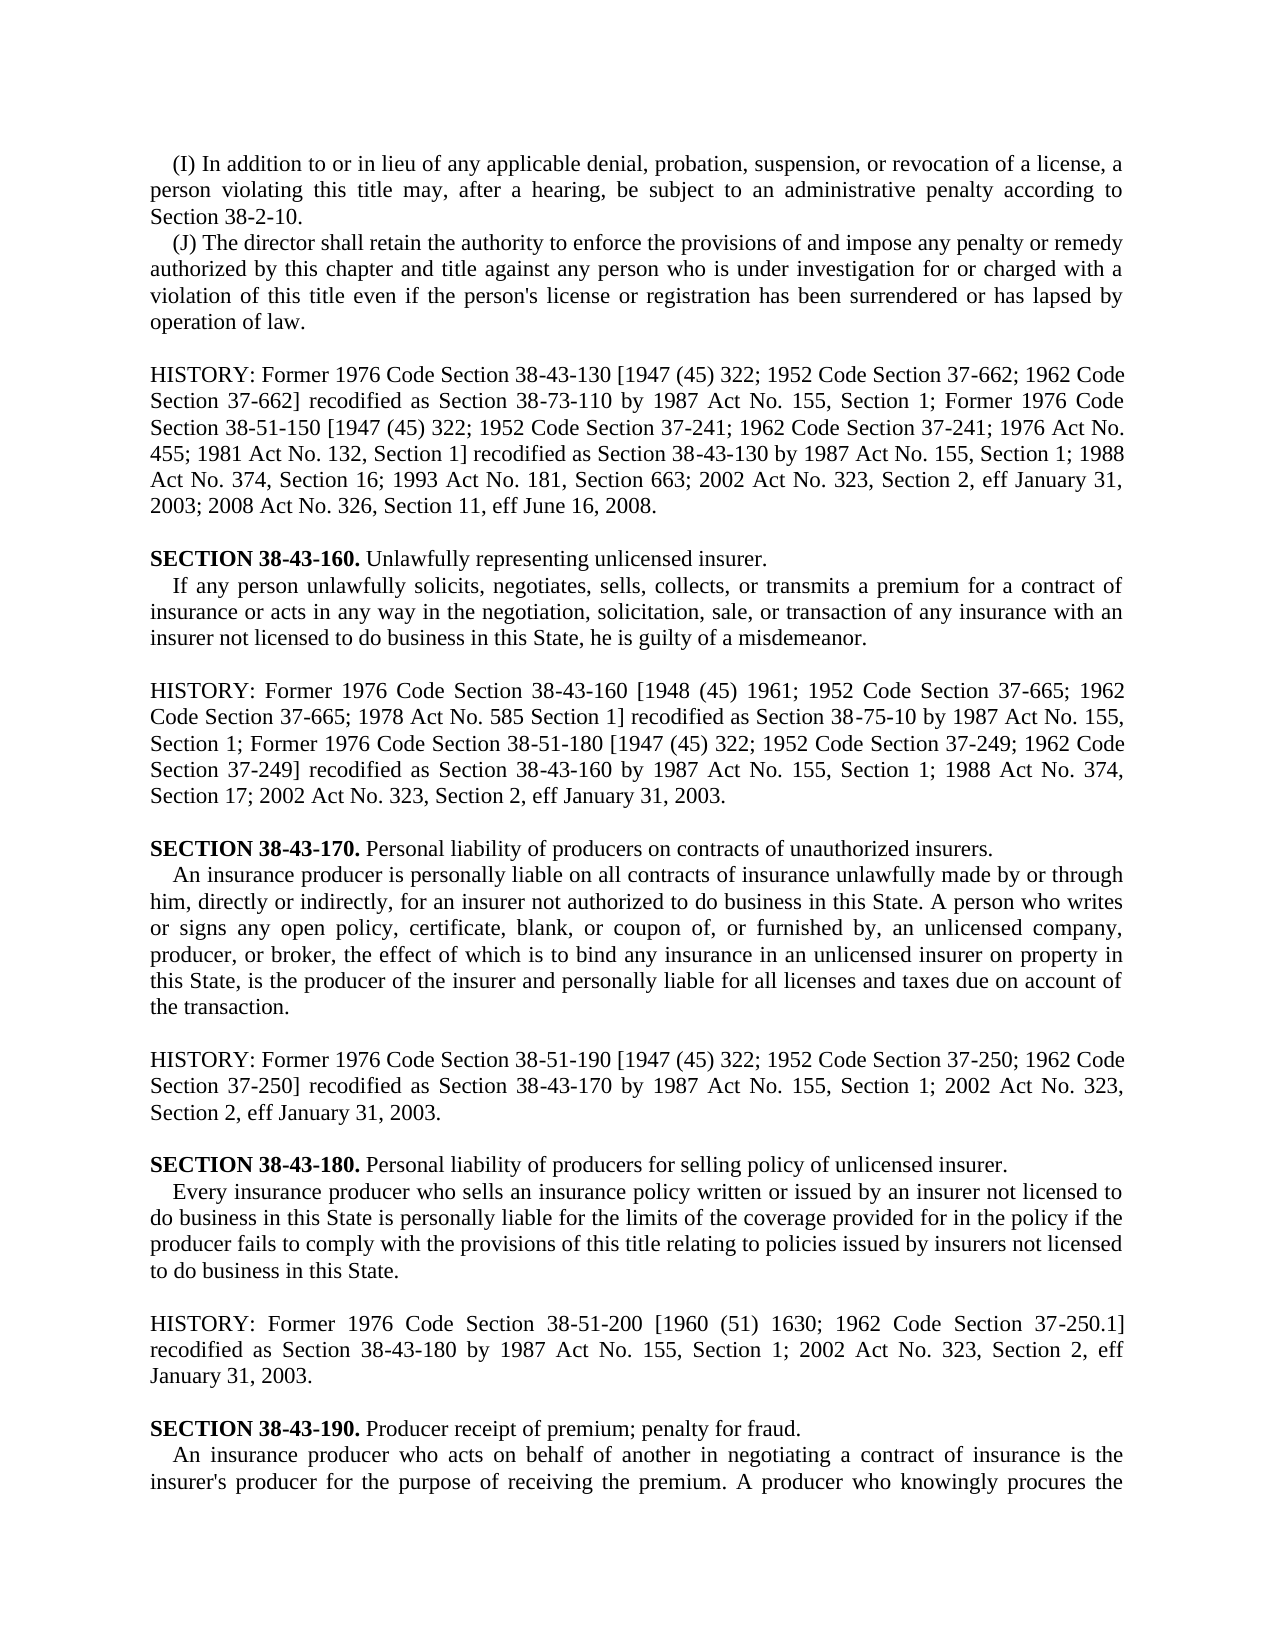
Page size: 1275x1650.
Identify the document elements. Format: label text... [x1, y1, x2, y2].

text If any person unlawfully solicits, negotiates, sells, collects, or transmits a premium for a contract of insurance or acts in any way in the negotiation, solicitation, sale, or transaction of any insurance with an insurer not licensed to do business in this State, he is guilty of a misdemeanor. [150, 572, 1125, 651]
text Every insurance producer who sells an insurance policy written or issued by an insurer not licensed to do business in this State is personally liable for the limits of the coverage provided for in the policy if the producer fails to comply with the provisions of this title relating to policies issued by insurers not licensed to do business in this State. [150, 1178, 1125, 1283]
text SECTION 38-43-170. Personal liability of producers on contracts of unauthorized insurers. [150, 835, 1125, 862]
text An insurance producer is personally liable on all contracts of insurance unlawfully made by or through him, directly or indirectly, for an insurer not authorized to do business in this State. A person who writes or signs any open policy, certificate, blank, or coupon of, or furnished by, an unlicensed company, producer, or broker, the effect of which is to bind any insurance in an unlicensed insurer on property in this State, is the producer of the insurer and personally liable for all licenses and taxes due on account of the transaction. [150, 862, 1125, 1020]
text SECTION 38-43-190. Producer receipt of premium; penalty for fraud. [150, 1415, 1125, 1441]
text (I) In addition to or in lieu of any applicable denial, probation, suspension, or revocation of a license, a person violating this title may, after a hearing, be subject to an administrative penalty according to Section 38-2-10. [150, 150, 1125, 229]
text HISTORY: Former 1976 Code Section 38-43-130 [1947 (45) 322; 1952 Code Section 37-662; 1962 Code Section 37-662] recodified as Section 38-73-110 by 1987 Act No. 155, Section 1; Former 1976 Code Section 38-51-150 [1947 (45) 322; 1952 Code Section 37-241; 1962 Code Section 37-241; 1976 Act No. 455; 1981 Act No. 132, Section 1] recodified as Section 38-43-130 by 1987 Act No. 155, Section 1; 1988 Act No. 374, Section 16; 1993 Act No. 181, Section 663; 2002 Act No. 323, Section 2, eff January 31, 2003; 2008 Act No. 326, Section 11, eff June 16, 2008. [150, 361, 1125, 519]
text HISTORY: Former 1976 Code Section 38-51-200 [1960 (51) 1630; 1962 Code Section 37-250.1] recodified as Section 38-43-180 by 1987 Act No. 155, Section 1; 2002 Act No. 323, Section 2, eff January 31, 2003. [150, 1309, 1125, 1389]
text SECTION 38-43-160. Unlawfully representing unlicensed insurer. [150, 545, 1125, 572]
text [150, 1441, 1125, 1494]
text HISTORY: Former 1976 Code Section 38-43-160 [1948 (45) 1961; 1952 Code Section 37-665; 1962 Code Section 37-665; 1978 Act No. 585 Section 1] recodified as Section 38-75-10 by 1987 Act No. 155, Section 1; Former 1976 Code Section 38-51-180 [1947 (45) 322; 1952 Code Section 37-249; 1962 Code Section 37-249] recodified as Section 38-43-160 by 1987 Act No. 155, Section 1; 1988 Act No. 374, Section 17; 2002 Act No. 323, Section 2, eff January 31, 2003. [150, 677, 1125, 809]
text SECTION 38-43-180. Personal liability of producers for selling policy of unlicensed insurer. [150, 1151, 1125, 1178]
text HISTORY: Former 1976 Code Section 38-51-190 [1947 (45) 322; 1952 Code Section 37-250; 1962 Code Section 37-250] recodified as Section 38-43-170 by 1987 Act No. 155, Section 1; 2002 Act No. 323, Section 2, eff January 31, 2003. [150, 1046, 1125, 1125]
text (J) The director shall retain the authority to enforce the provisions of and impose any penalty or remedy authorized by this chapter and title against any person who is under investigation for or charged with a violation of this title even if the person's license or registration has been surrendered or has lapsed by operation of law. [150, 229, 1125, 334]
